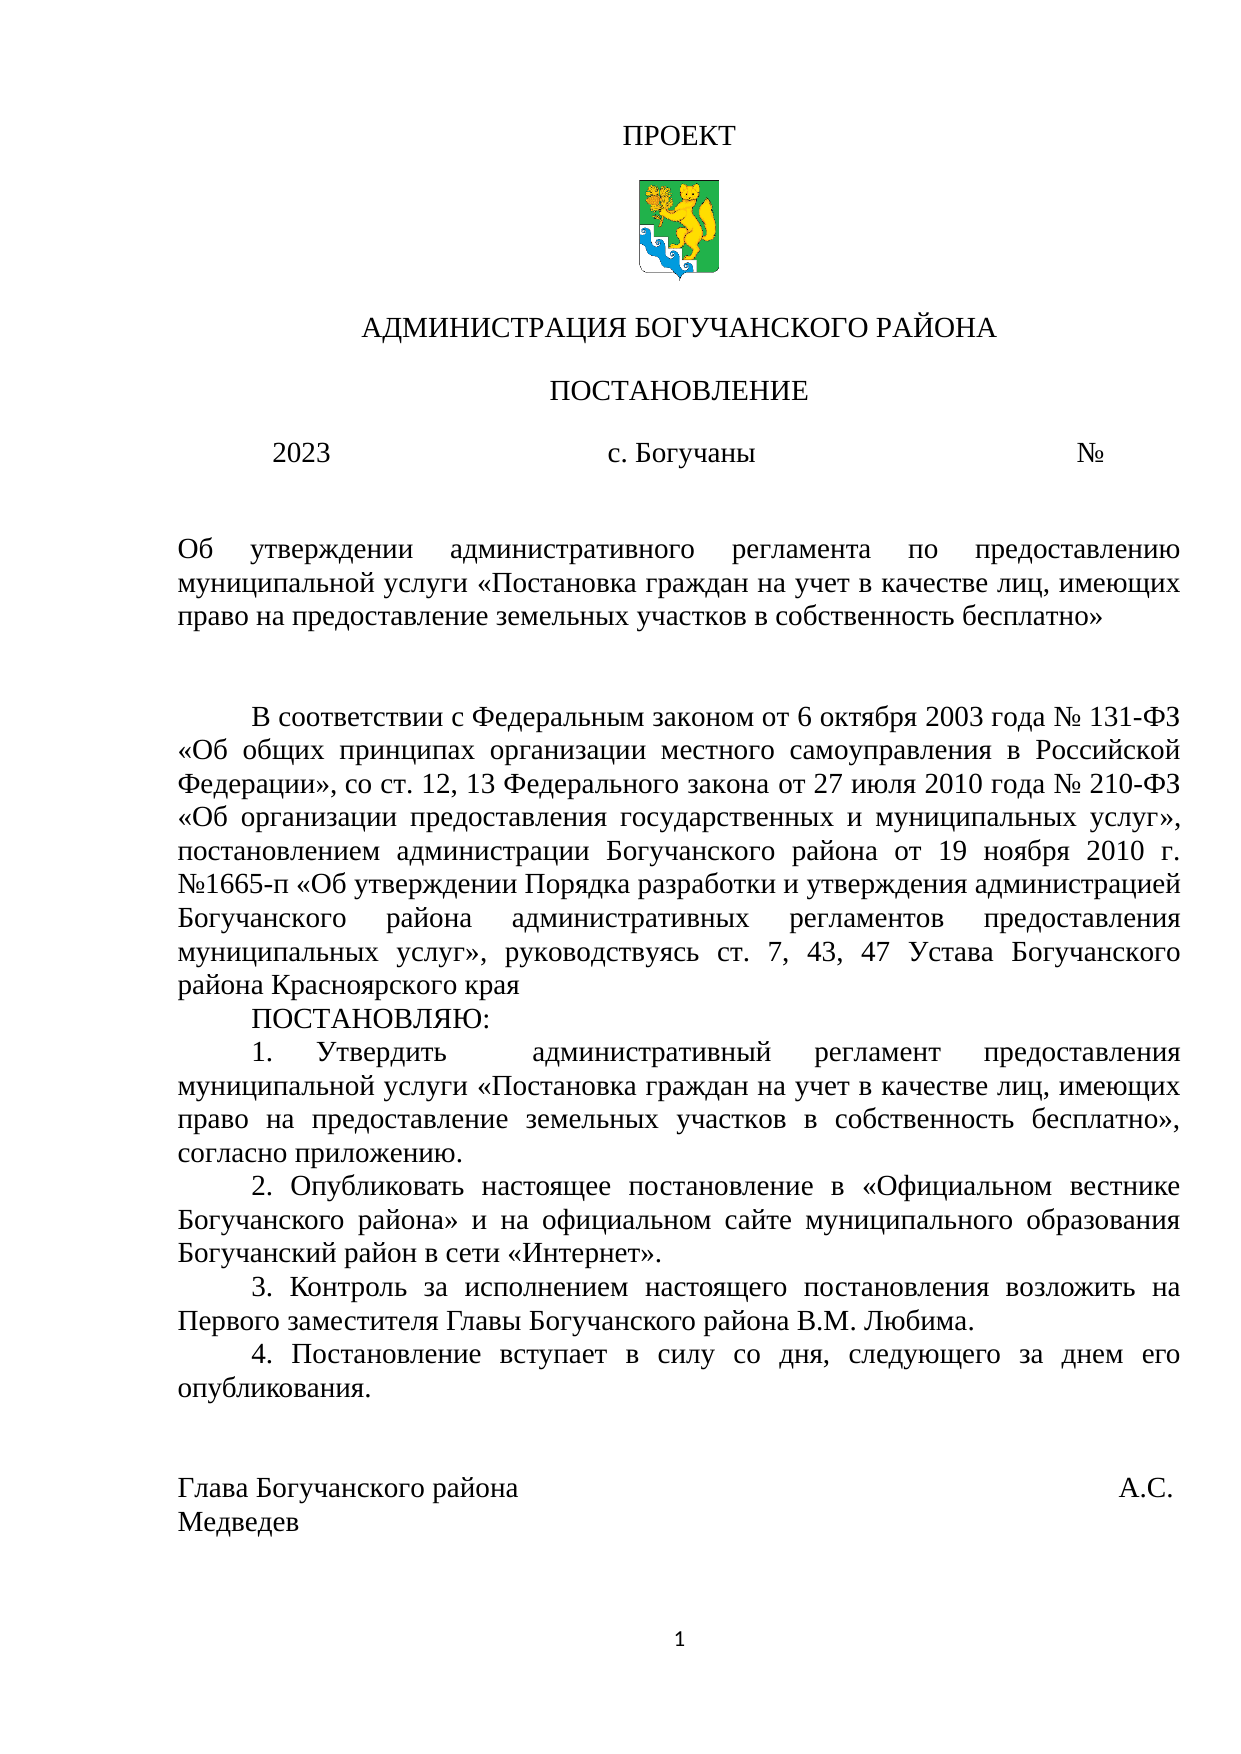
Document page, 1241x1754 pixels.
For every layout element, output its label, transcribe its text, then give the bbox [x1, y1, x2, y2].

text Глава Богучанского района А.С. Медведев [177, 1470, 1181, 1537]
text 4. Постановление вступает в силу со дня, следующего за днем его опубликования. [177, 1336, 1181, 1403]
text ПОСТАНОВЛЯЮ: [177, 1001, 1181, 1034]
picture [639, 180, 719, 281]
text ПОСТАНОВЛЕНИЕ [177, 373, 1181, 406]
text ПРОЕКТ [177, 118, 1181, 152]
text АДМИНИСТРАЦИЯ БОГУЧАНСКОГО РАЙОНА [177, 310, 1181, 343]
text В соответствии с Федеральным законом от 6 октября 2003 года № 131-ФЗ «Об общих принципах организации местного самоуправления в Российской Федерации», со ст. 12, 13 Федерального закона от 27 июля 2010 года № 210-ФЗ «Об организации предоставления государственных и муниципальных услуг», постановлением администрации Богучанского района от 19 ноября 2010 г. №1665-п «Об утверждении Порядка разработки и утверждения администрацией Богучанского района административных регламентов предоставления муниципальных услуг», руководствуясь ст. 7, 43, 47 Устава Богучанского района Красноярского края [177, 699, 1181, 1001]
text 3. Контроль за исполнением настоящего постановления возложить на Первого заместителя Главы Богучанского района В.М. Любима. [177, 1269, 1181, 1336]
text 2023 с. Богучаны № [177, 435, 1181, 469]
text 2. Опубликовать настоящее постановление в «Официальном вестнике Богучанского района» и на официальном сайте муниципального образования Богучанский район в сети «Интернет». [177, 1168, 1181, 1269]
text 1. Утвердить административный регламент предоставления муниципальной услуги «Постановка граждан на учет в качестве лиц, имеющих право на предоставление земельных участков в собственность бесплатно», согласно приложению. [177, 1034, 1181, 1168]
text Об утверждении административного регламента по предоставлению муниципальной услуги «Постановка граждан на учет в качестве лиц, имеющих право на предоставление земельных участков в собственность бесплатно» [177, 531, 1181, 632]
